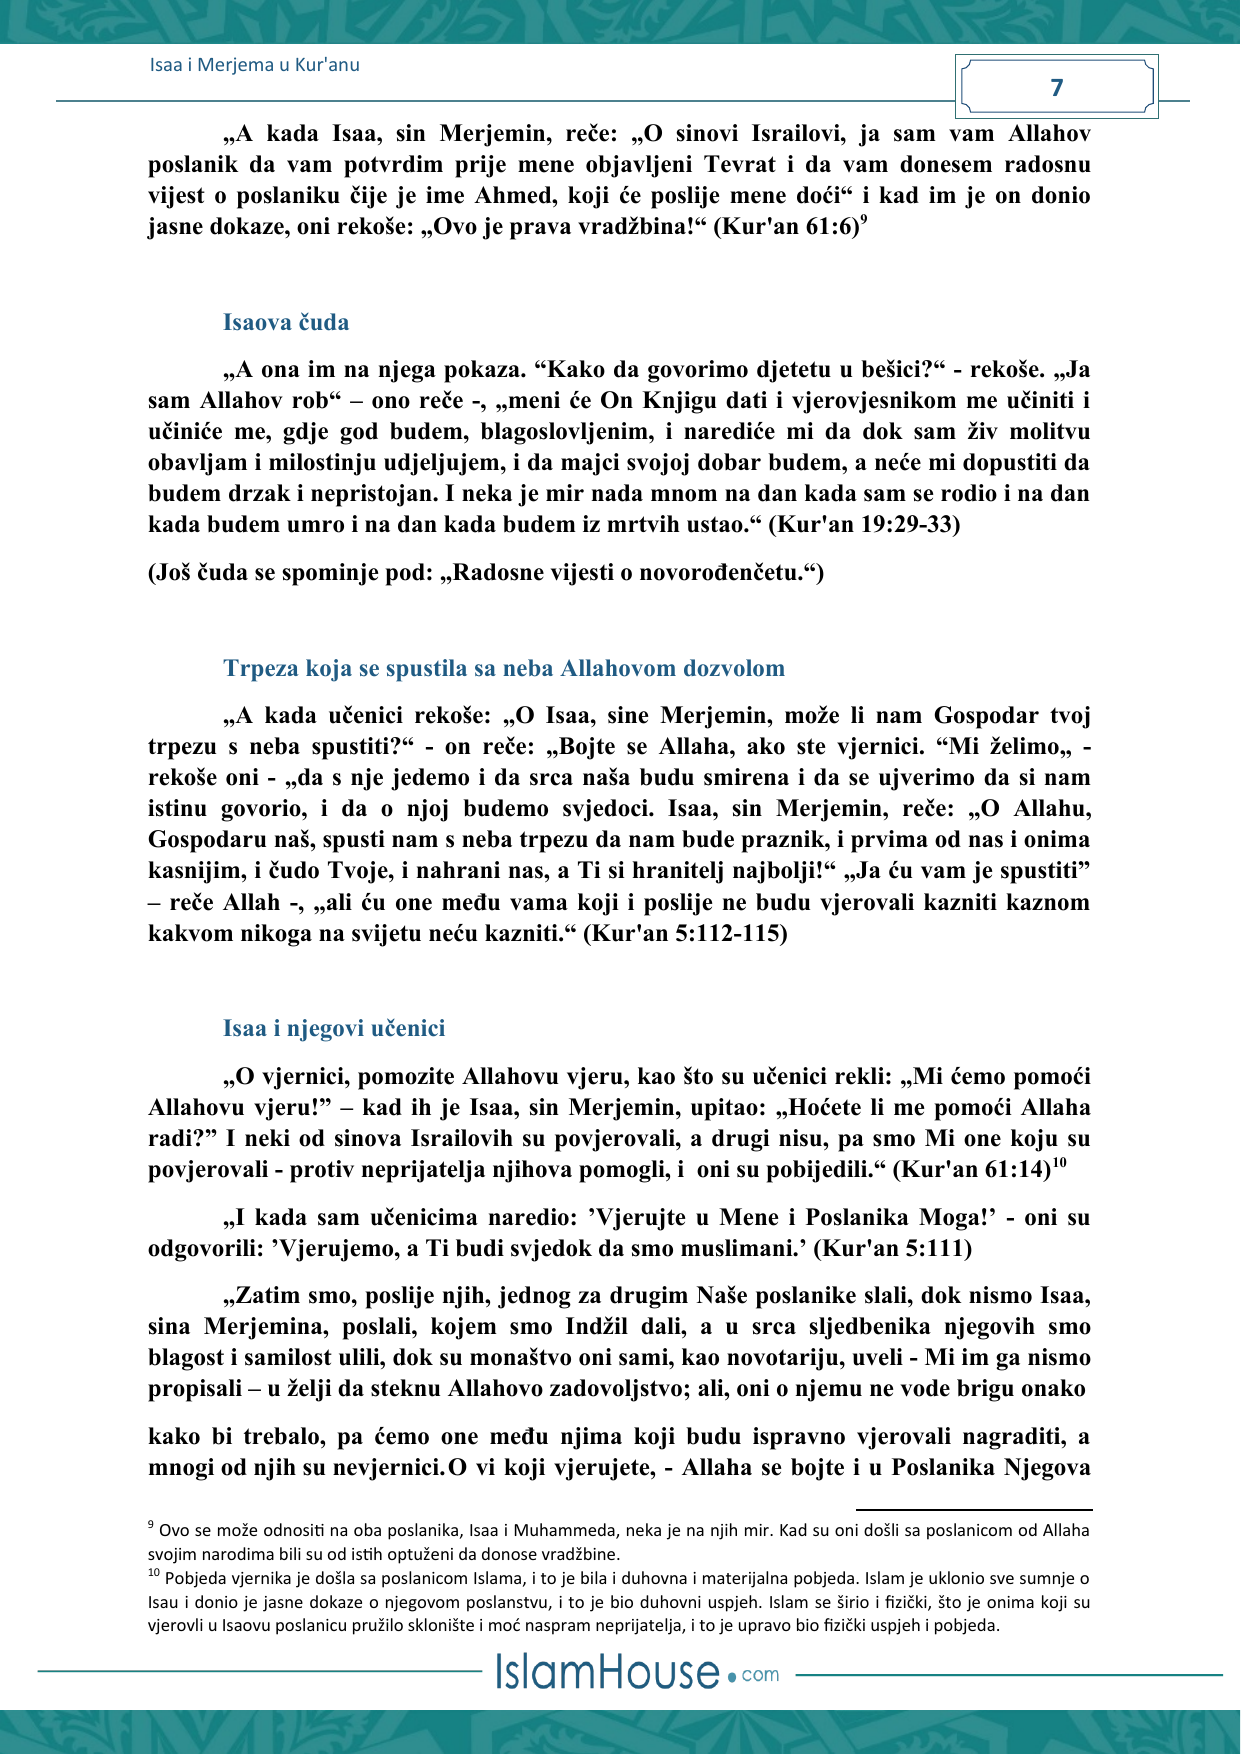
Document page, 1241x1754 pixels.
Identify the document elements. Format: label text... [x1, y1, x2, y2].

text „A kada učenici rekoše: „O Isaa, sine Merjemin, može li nam Gospodar tvoj trpezu s neba spustiti?“ - on reče: „Bojte se Allaha, ako ste vjernici. “Mi želimo„ - rekoše oni - „da s nje jedemo i da srca naša budu smirena i da se ujverimo da si nam istinu govorio, i da o njoj budemo svjedoci. Isaa, sin Merjemin, reče: „O Allahu, Gospodaru naš, spusti nam s neba trpezu da nam bude praznik, i prvima od nas i onima kasnijim, i čudo Tvoje, i nahrani nas, a Ti si hranitelj najbolji!“ „Ja ću vam je spustiti” – reče Allah -, „ali ću one među vama koji i poslije ne budu vjerovali kazniti kaznom kakvom nikoga na svijetu neću kazniti.“ (Kur'an 5:112-115) [148, 700, 1092, 946]
text „A kada Isaa, sin Merjemin, reče: „O sinovi Israilovi, ja sam vam Allahov poslanik da vam potvrdim prije mene objavljeni Tevrat i da vam donesem radosnu vijest o poslaniku čije je ime Ahmed, koji će poslije mene doći“ i kad im je on donio jasne dokaze, oni rekoše: „Ovo je prava vradžbina!“ (Kur'an 61:6) [148, 118, 1092, 240]
text Trpeza koja se spustila sa neba Allahovom dozvolom [148, 653, 1092, 681]
text „O vjernici, pomozite Allahovu vjeru, kao što su učenici rekli: „Mi ćemo pomoći Allahovu vjeru!” – kad ih je Isaa, sin Merjemin, upitao: „Hoćete li me pomoći Allaha radi?” I neki od sinova Israilovih su povjerovali, a drugi nisu, pa smo Mi one koju su povjerovali - protiv neprijatelja njihova pomogli, i oni su pobijedili.“ (Kur'an 61:14) [148, 1061, 1092, 1183]
text Isaa i njegovi učenici [148, 1013, 1092, 1042]
picture [0, 0, 1240, 44]
picture [0, 1710, 1241, 1754]
picture [28, 1645, 483, 1692]
text „I kada sam učenicima naredio: ’Vjerujte u Mene i Poslanika Moga!’ - oni su odgovorili: ’Vjerujemo, a Ti budi svjedok da smo muslimani.’ (Kur'an 5:111) [148, 1202, 1092, 1261]
picture [487, 1646, 1224, 1698]
text Isaova čuda [148, 307, 1092, 335]
text „Zatim smo, poslije njih, jednog za drugim Naše poslanike slali, dok nismo Isaa, sina Merjemina, poslali, kojem smo Indžil dali, a u srca sljedbenika njegovih smo blagost i samilost ulili, dok su monaštvo oni sami, kao novotariju, uveli - Mi im ga nismo propisali – u želji da steknu Allahovo zadovoljstvo; ali, oni o njemu ne vode brigu onako [148, 1280, 1092, 1402]
text (Još čuda se spominje pod: „Radosne vijesti o novorođenčetu.“) [148, 557, 1092, 586]
text „A ona im na njega pokaza. “Kako da govorimo djetetu u bešici?“ - rekoše. „Ja sam Allahov rob“ – ono reče -, „meni će On Knjigu dati i vjerovjesnikom me učiniti i učiniće me, gdje god budem, blagoslovljenim, i narediće mi da dok sam živ molitvu obavljam i milostinju udjeljujem, i da majci svojoj dobar budem, a neće mi dopustiti da budem drzak i nepristojan. I neka je mir nada mnom na dan kada sam se rodio i na dan kada budem umro i na dan kada budem iz mrtvih ustao.“ (Kur'an 19:29-33) [148, 354, 1092, 538]
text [148, 1421, 1092, 1481]
